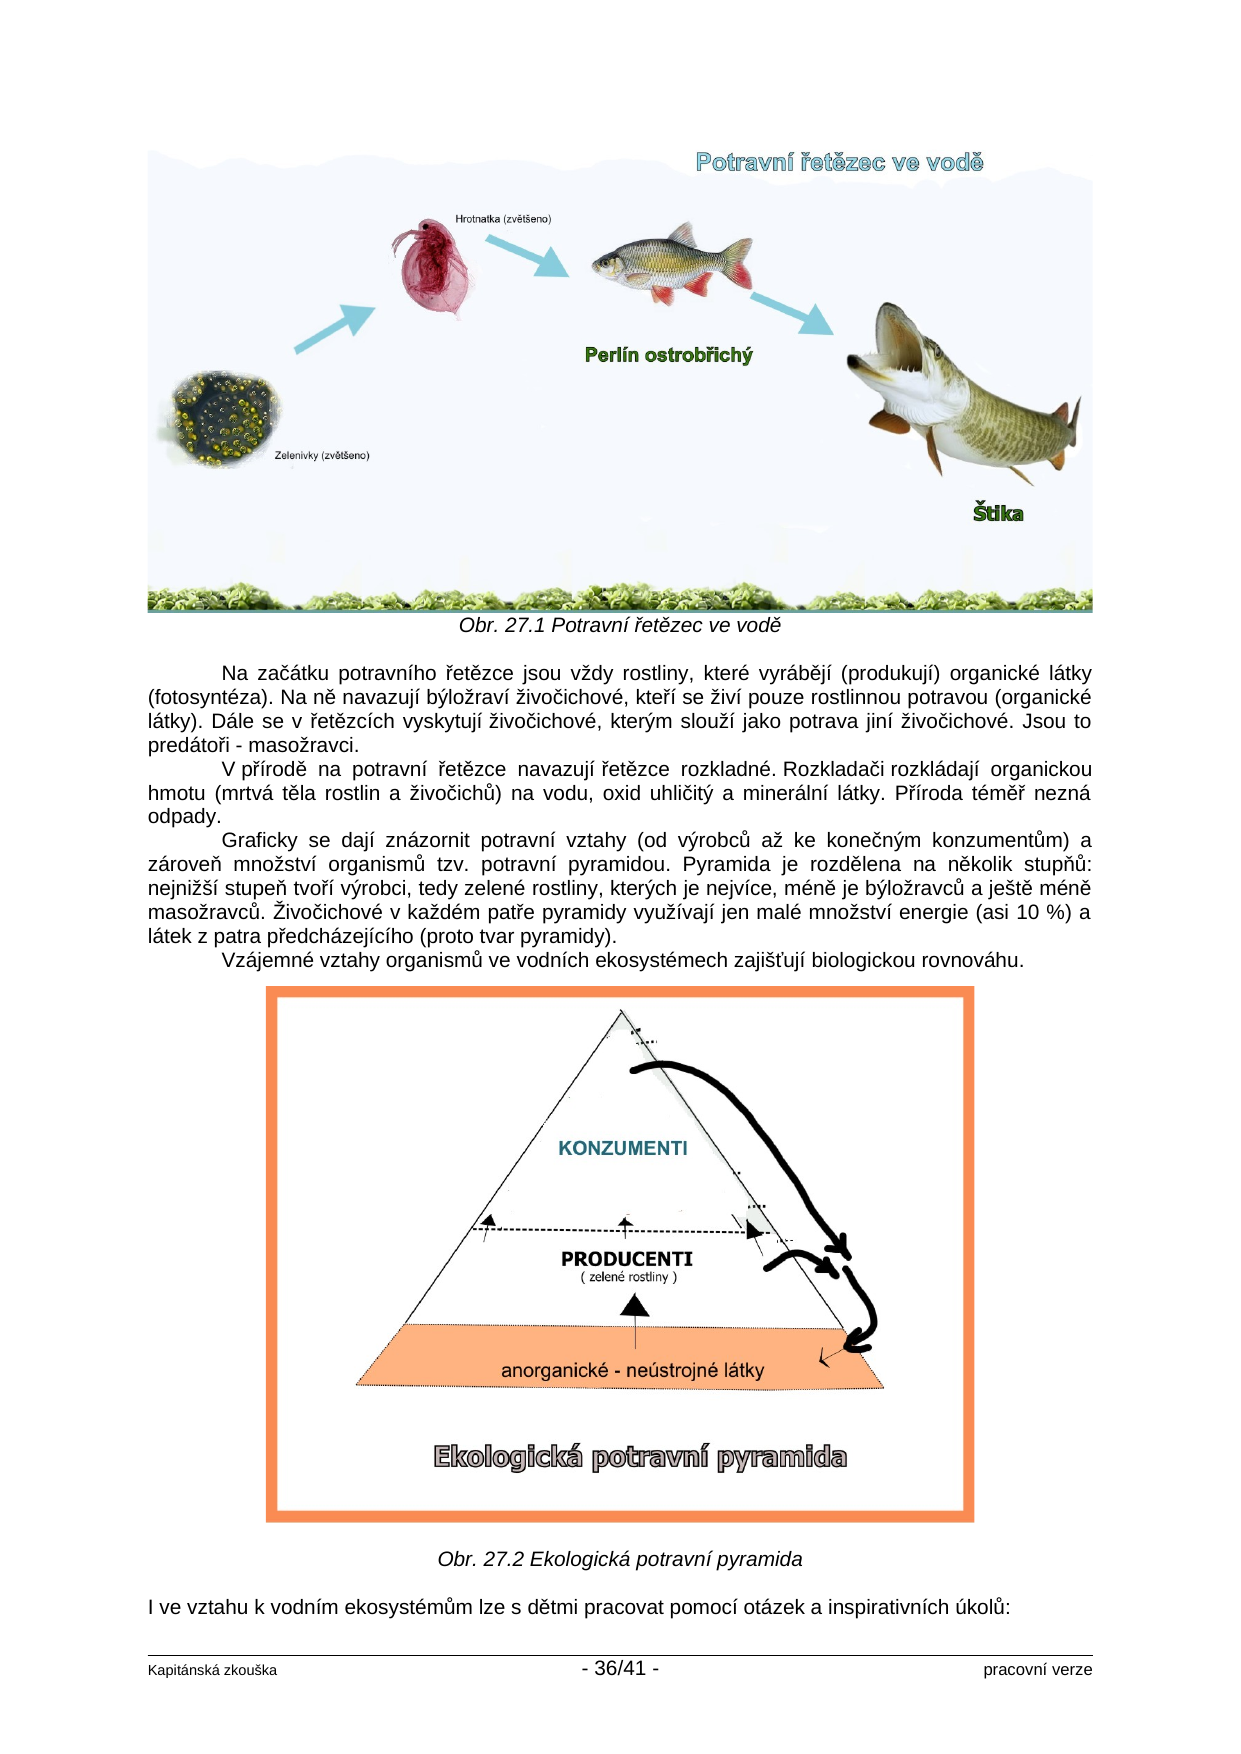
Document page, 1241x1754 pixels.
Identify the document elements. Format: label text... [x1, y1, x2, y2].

text Vzájemné vztahy organismů ve vodních ekosystémech zajišťují biologickou rovnováhu. [148, 948, 1093, 972]
text Graficky se dají znázornit potravní vztahy (od výrobců až ke konečným konzumentům) a zároveň množství organismů tzv. potravní pyramidou. Pyramida je rozdělena na několik stupňů: nejnižší stupeň tvoří výrobci, tedy zelené rostliny, kterých je nejvíce, méně je býložravců a ještě méně masožravců. Živočichové v každém patře pyramidy využívají jen malé množství energie (asi 10 %) a látek z patra předcházejícího (proto tvar pyramidy). [148, 828, 1093, 948]
text Na začátku potravního řetězce jsou vždy rostliny, které vyrábějí (produkují) organické látky (fotosyntéza). Na ně navazují býložraví živočichové, kteří se živí pouze rostlinnou potravou (organické látky). Dále se v řetězcích vyskytují živočichové, kterým slouží jako potrava jiní živočichové. Jsou to predátoři - masožravci. [148, 661, 1093, 756]
text V přírodě na potravní řetězce navazují řetězce rozkladné. Rozkladači rozkládají organickou hmotu (mrtvá těla rostlin a živočichů) na vodu, oxid uhličitý a minerální látky. Příroda téměř nezná odpady. [148, 756, 1093, 828]
picture [265, 986, 975, 1523]
text Obr. 27.2 Ekologická potravní pyramida [148, 1547, 1093, 1571]
text I ve vztahu k vodním ekosystémům lze s dětmi pracovat pomocí otázek a inspirativních úkolů: [148, 1595, 1093, 1619]
picture [147, 131, 1093, 613]
text Obr. 27.1 Potravní řetězec ve vodě [148, 613, 1093, 637]
